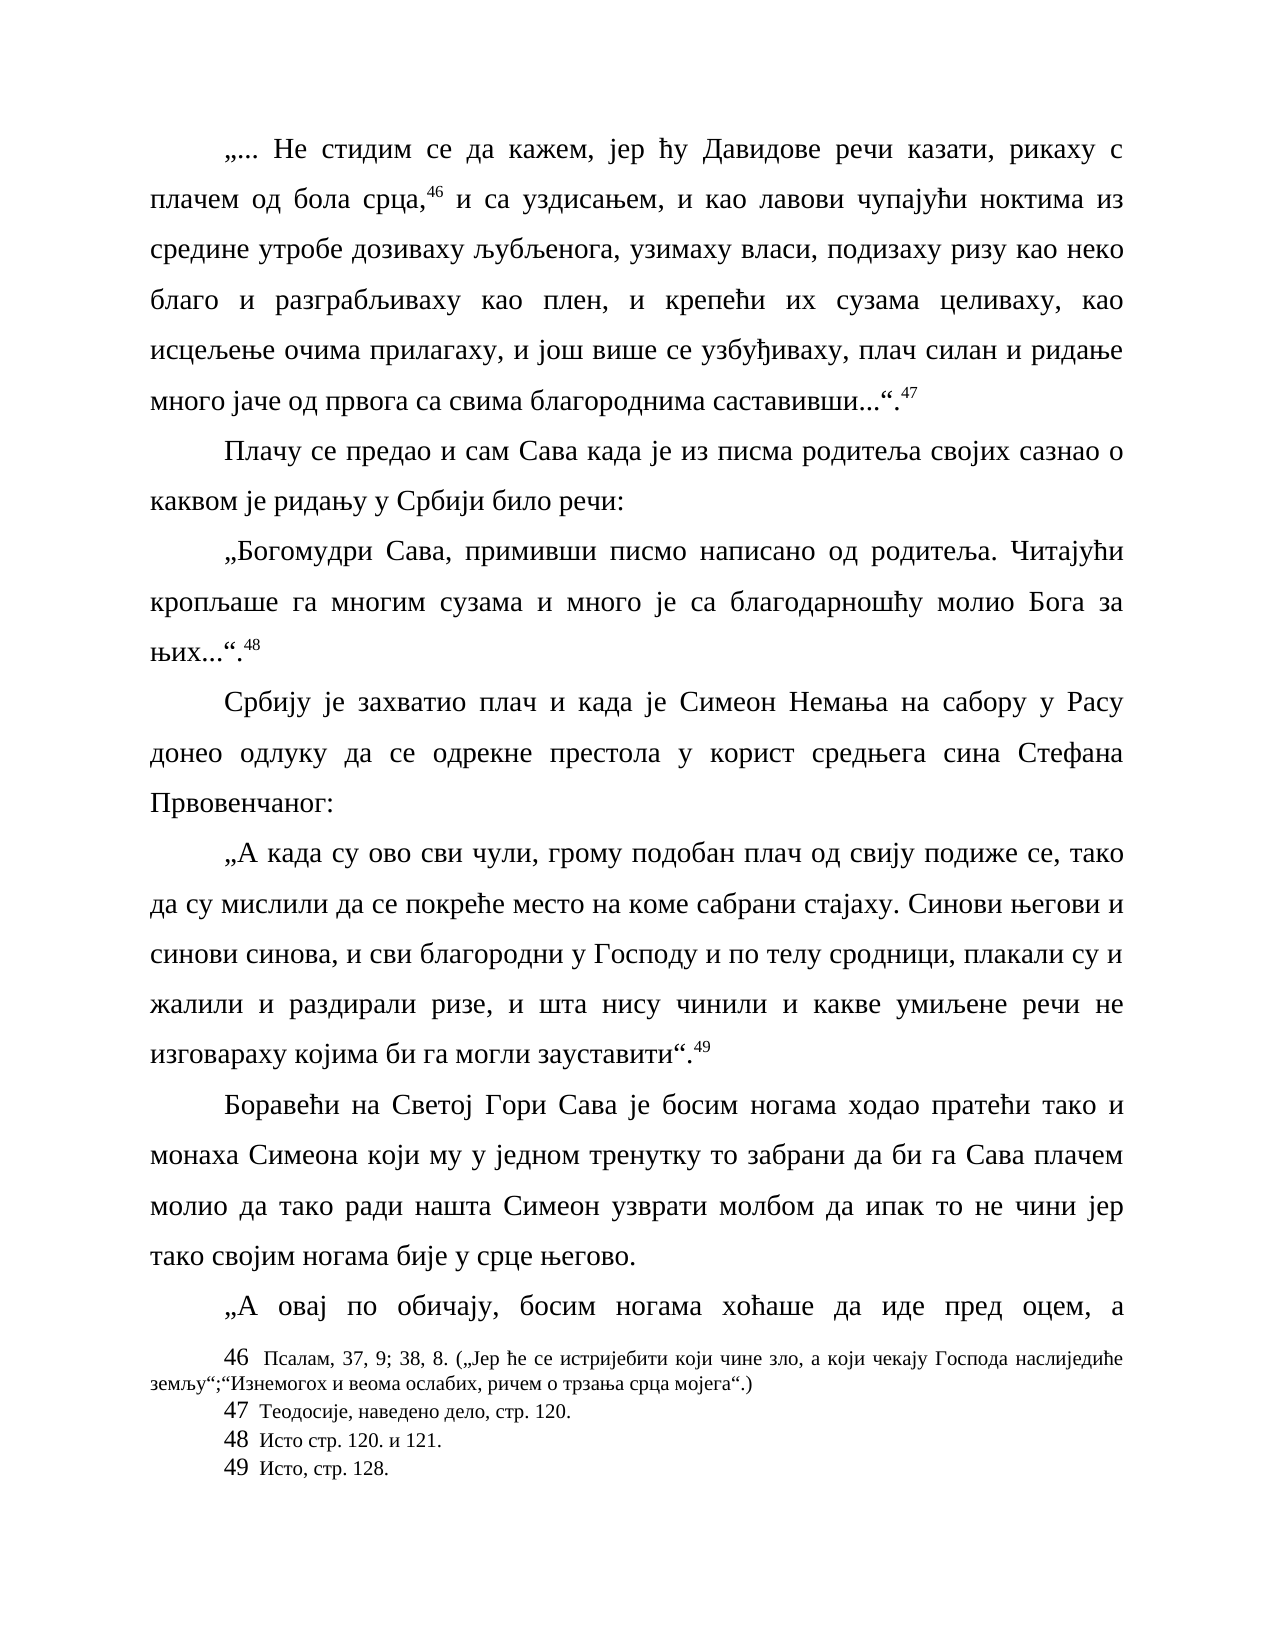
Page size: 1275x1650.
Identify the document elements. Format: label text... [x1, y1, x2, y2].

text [150, 1288, 1125, 1322]
text Боравећи на Светој Гори Сава је босим ногама ходао пратећи тако и монаха Симеона који му у једном тренутку то забрани да би га Сава плачем молио да тако ради нашта Симеон узврати молбом да ипак то не чини јер тако својим ногама бије у срце његово. [150, 1087, 1125, 1271]
text „Богомудри Сава, примивши писмо написано од родитеља. Читајући кропљаше га многим сузама и много је са благодарношћу молио Бога за њих...“. [150, 533, 1125, 668]
text „... Не стидим се да кажем, јер ћу Давидове речи казати, рикаху с плачем од бола срца, и са уздисањем, и као лавови чупајући ноктима из средине утробе дозиваху љубљенога, узимаху власи, подизаху ризу као неко благо и разграбљиваху као плен, и крепећи их сузама целиваху, као исцељење очима прилагаху, и још више се узбуђиваху, плач силан и ридање много јаче од првога са свима благороднима саставивши...“. [150, 131, 1125, 416]
text „А када су ово сви чули, грому подобан плач од свију подиже се, тако да су мислили да се покреће место на коме сабрани стајаху. Синови његови и синови синова, и сви благородни у Господу и по телу сродници, плакали су и жалили и раздирали ризе, и шта нису чинили и какве умиљене речи не изговараху којима би га могли зауставити“. [150, 835, 1125, 1070]
text Плачу се предао и сам Сава када је из писма родитеља својих сазнао о каквом је ридању у Србији било речи: [150, 433, 1125, 517]
text Србију је захватио плач и када је Симеон Немања на сабору у Расу донео одлуку да се одрекне престола у корист средњега сина Стефана Првовенчаног: [150, 684, 1125, 819]
